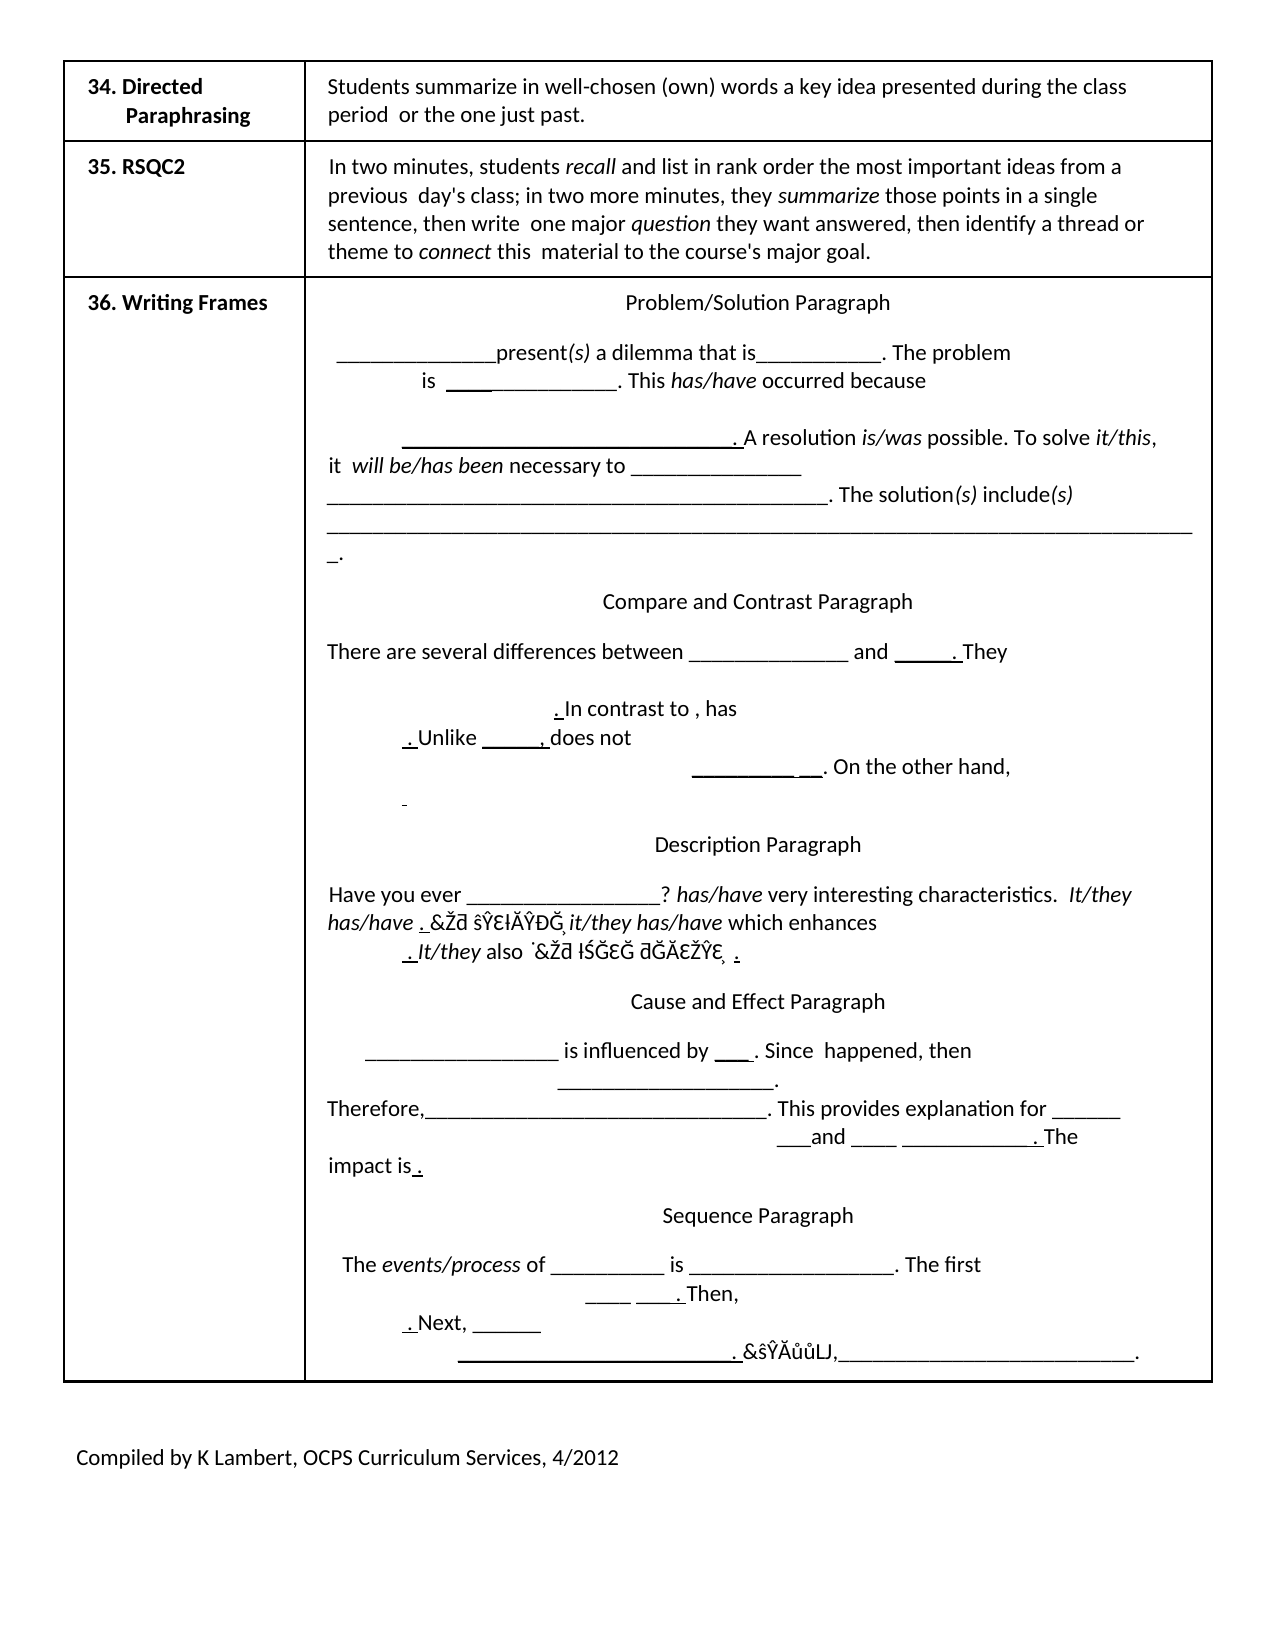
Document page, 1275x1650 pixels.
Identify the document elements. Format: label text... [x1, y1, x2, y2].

table_cell Problem/Solution Paragraph ______________present(s) a dilemma that is___________. The problem is _______________. This has/have occurred because _____________________________. A resolution is/was possible. To solve it/this, it will be/has been necessary to _______________ ____________________________________________. The solution(s) include(s) _____________________________________________________________________________. Compare and Contrast Paragraph There are several differences between ______________ and _____. They . In contrast to , has . Unlike _____, does not _________ __. On the other hand, Description Paragraph Have you ever _________________? has/have very interesting characteristics. It/they has/have . &Žƌ ŝŶƐƚĂŶĐĞ͕ it/they has/have which enhances . It/they also ͘ &Žƌ ƚŚĞƐĞ ƌĞĂƐŽŶƐ͕ . Cause and Effect Paragraph _________________ is influenced by ___ . Since happened, then ___________________. Therefore,______________________________. This provides explanation for ______ ___and ____ ___________ . The impact is . Sequence Paragraph The events/process of __________ is __________________. The first ____ ___ . Then, . Next, ______ ________________________. &ŝŶĂůůǇ,__________________________. [306, 278, 1211, 1380]
table_cell 34. Directed Paraphrasing [65, 62, 304, 140]
table_cell 35. RSQC2 [65, 142, 304, 276]
text Compiled by K Lambert, OCPS Curriculum Services, 4/2012 [76, 1443, 1211, 1471]
table_cell Students summarize in well-chosen (own) words a key idea presented during the class period or the one just past. [306, 62, 1211, 140]
table_cell 36. Writing Frames [65, 278, 304, 1380]
table_cell In two minutes, students recall and list in rank order the most important ideas from a previous day's class; in two more minutes, they summarize those points in a single sentence, then write one major question they want answered, then identify a thread or theme to connect this material to the course's major goal. [306, 142, 1211, 276]
